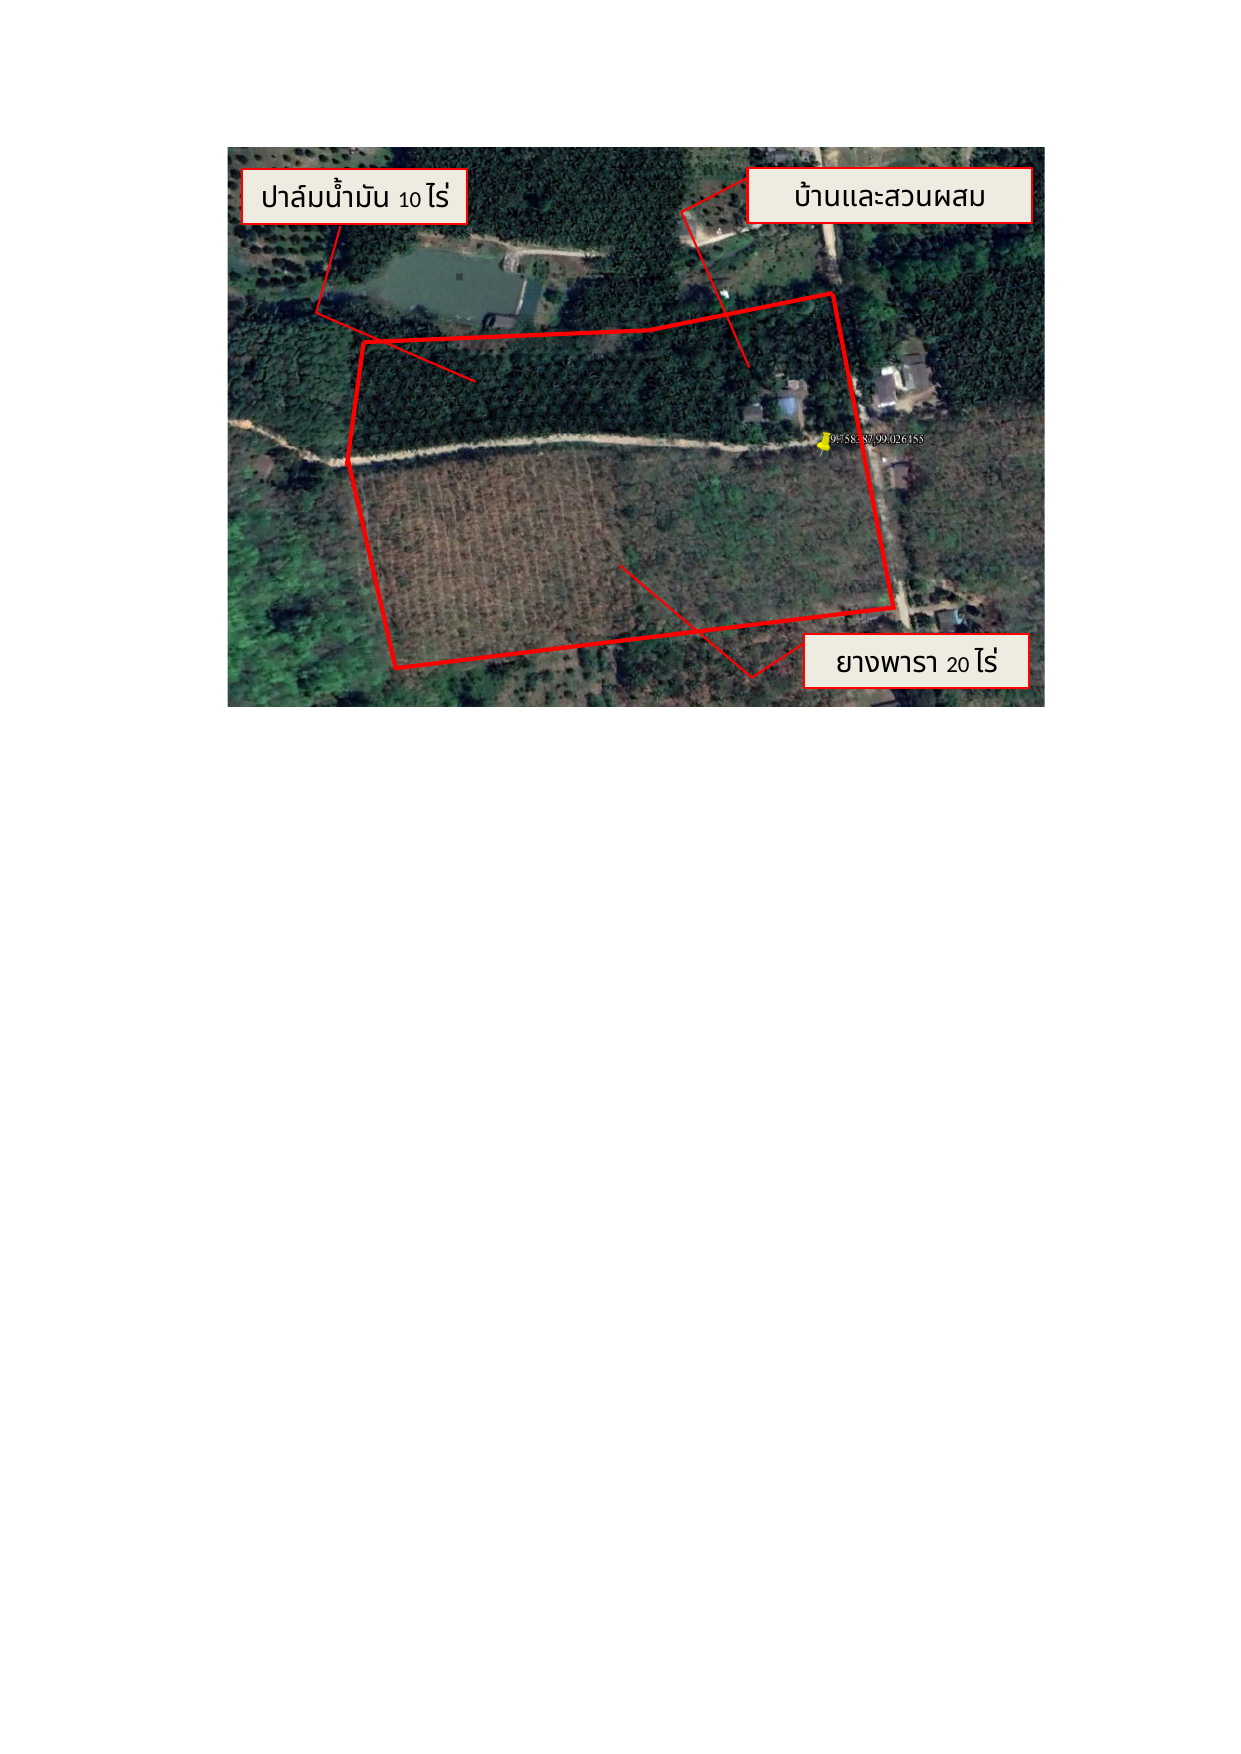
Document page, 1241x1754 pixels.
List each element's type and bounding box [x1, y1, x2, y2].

picture [227, 147, 1045, 707]
